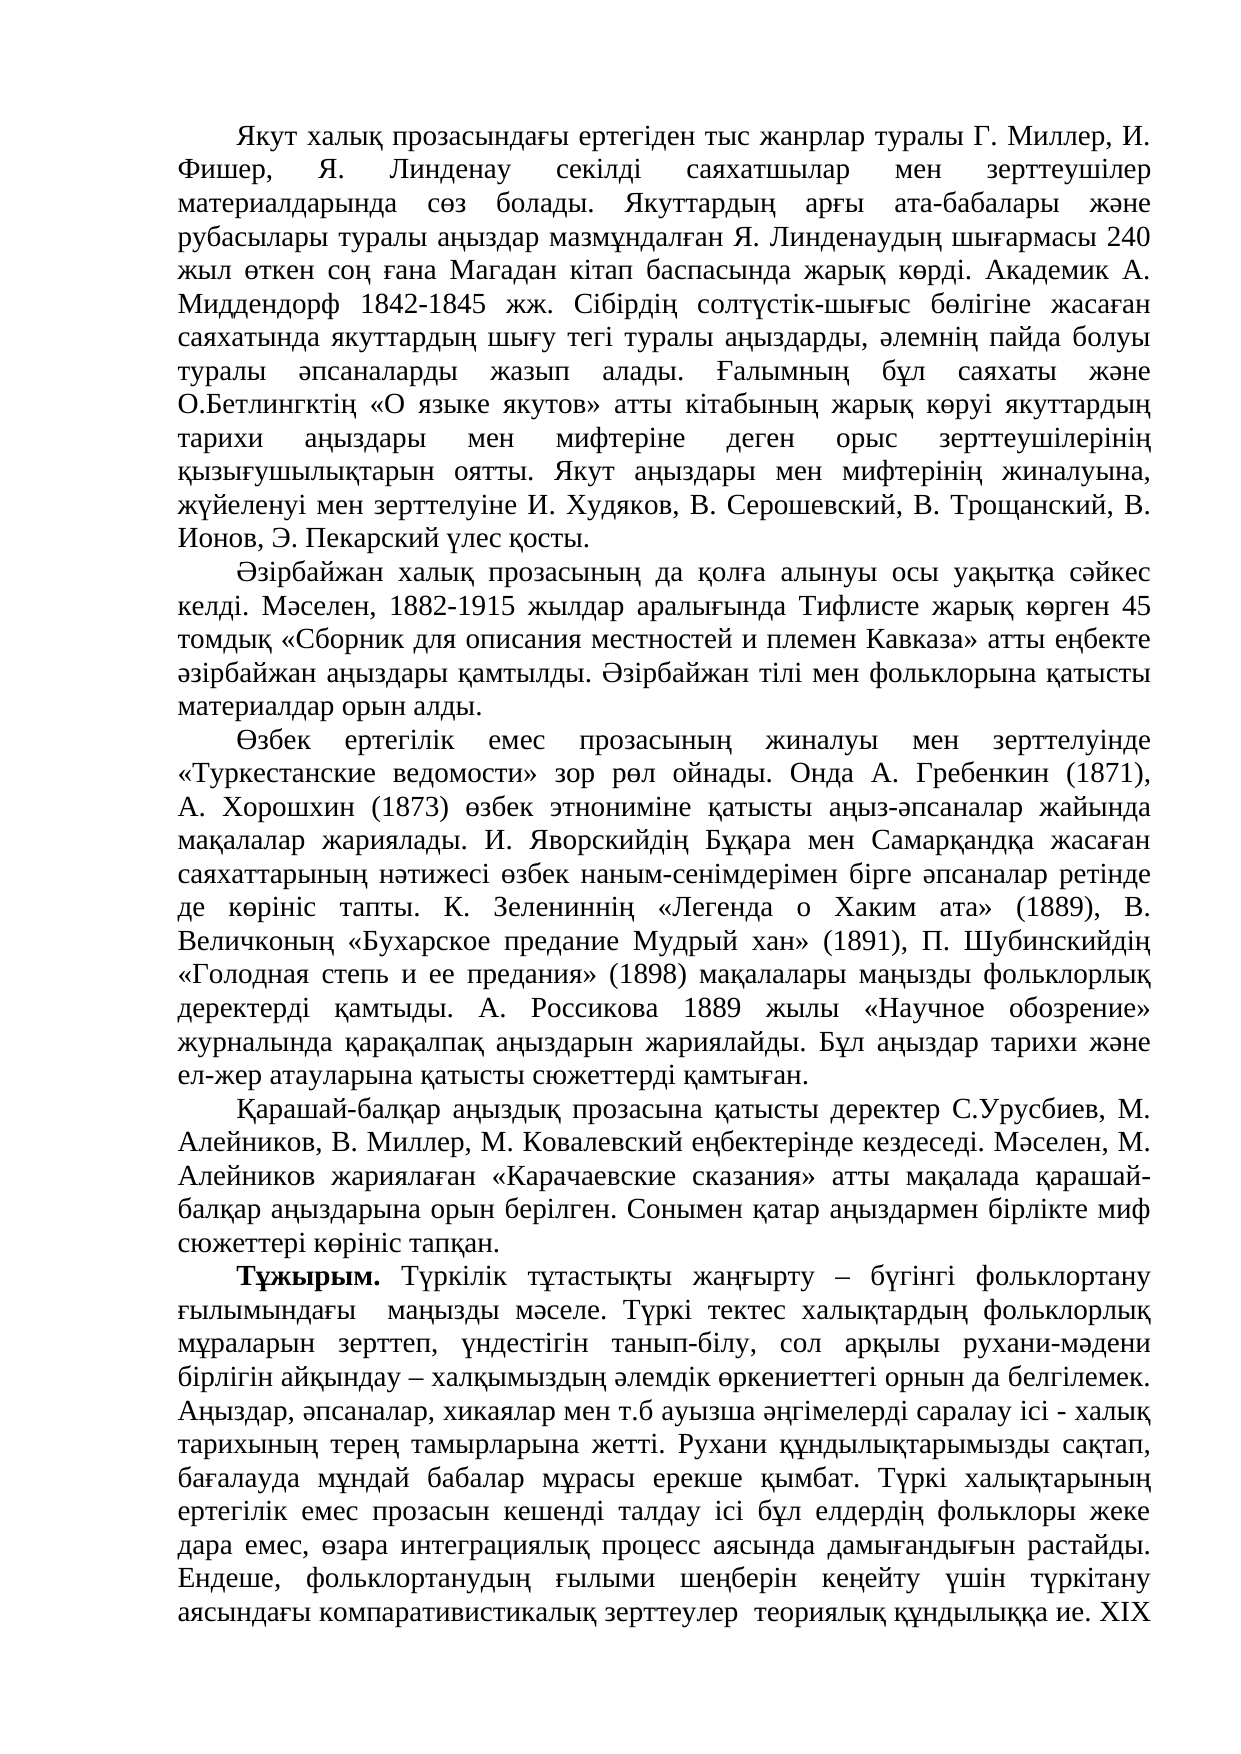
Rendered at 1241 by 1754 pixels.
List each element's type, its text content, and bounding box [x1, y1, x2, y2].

text Якут халық прозасындағы ертегіден тыс жанрлар туралы Г. Миллер, И. Фишер, Я. Линденау секілді саяхатшылар мен зерттеушілер материалдарында сөз болады. Якуттардың арғы ата-бабалары және рубасылары туралы аңыздар мазмұндалған Я. Линденаудың шығармасы 240 жыл өткен соң ғана Магадан кітап баспасында жарық көрді. Академик А. Миддендорф 1842-1845 жж. Сібірдің солтүстік-шығыс бөлігіне жасаған саяхатында якуттардың шығу тегі туралы аңыздарды, әлемнің пайда болуы туралы әпсаналарды жазып алады. Ғалымның бұл саяхаты және О.Бетлингктің «О языке якутов» атты кітабының жарық көруі якуттардың тарихи аңыздары мен мифтеріне деген орыс зерттеушілерінің қызығушылықтарын оятты. Якут аңыздары мен мифтерінің жиналуына, жүйеленуі мен зерттелуіне И. Худяков, В. Серошевский, В. Трощанский, В. Ионов, Э. Пекарский үлес қосты. [177, 118, 1152, 554]
text Әзірбайжан халық прозасының да қолға алынуы осы уақытқа сәйкес келді. Мәселен, 1882-1915 жылдар аралығында Тифлисте жарық көрген 45 томдық «Сборник для описания местностей и племен Кавказа» атты еңбекте әзірбайжан аңыздары қамтылды. Әзірбайжан тілі мен фольклорына қатысты материалдар орын алды. [177, 554, 1152, 722]
text Өзбек ертегілік емес прозасының жиналуы мен зерттелуінде «Туркестанские ведомости» зор рөл ойнады. Онда А. Гребенкин (1871), А. Хорошхин (1873) өзбек этнониміне қатысты аңыз-әпсаналар жайында мақалалар жариялады. И. Яворскийдің Бұқара мен Самарқандқа жасаған саяхаттарының нәтижесі өзбек наным-сенімдерімен бірге әпсаналар ретінде де көрініс тапты. К. Зелениннің «Легенда о Хаким ата» (1889), В. Величконың «Бухарское предание Мудрый хан» (1891), П. Шубинскийдің «Голодная степь и ее предания» (1898) мақалалары маңызды фольклорлық деректерді қамтыды. А. Россикова 1889 жылы «Научное обозрение» журналында қарақалпақ аңыздарын жариялайды. Бұл аңыздар тарихи және ел-жер атауларына қатысты сюжеттерді қамтыған. [177, 722, 1152, 1091]
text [177, 1258, 1152, 1627]
text Қарашай-балқар аңыздық прозасына қатысты деректер С.Урусбиев, М. Алейников, В. Миллер, М. Ковалевский еңбектерінде кездеседі. Мәселен, М. Алейников жариялаған «Карачаевские сказания» атты мақалада қарашай-балқар аңыздарына орын берілген. Сонымен қатар аңыздармен бірлікте миф сюжеттері көрініс тапқан. [177, 1091, 1152, 1258]
